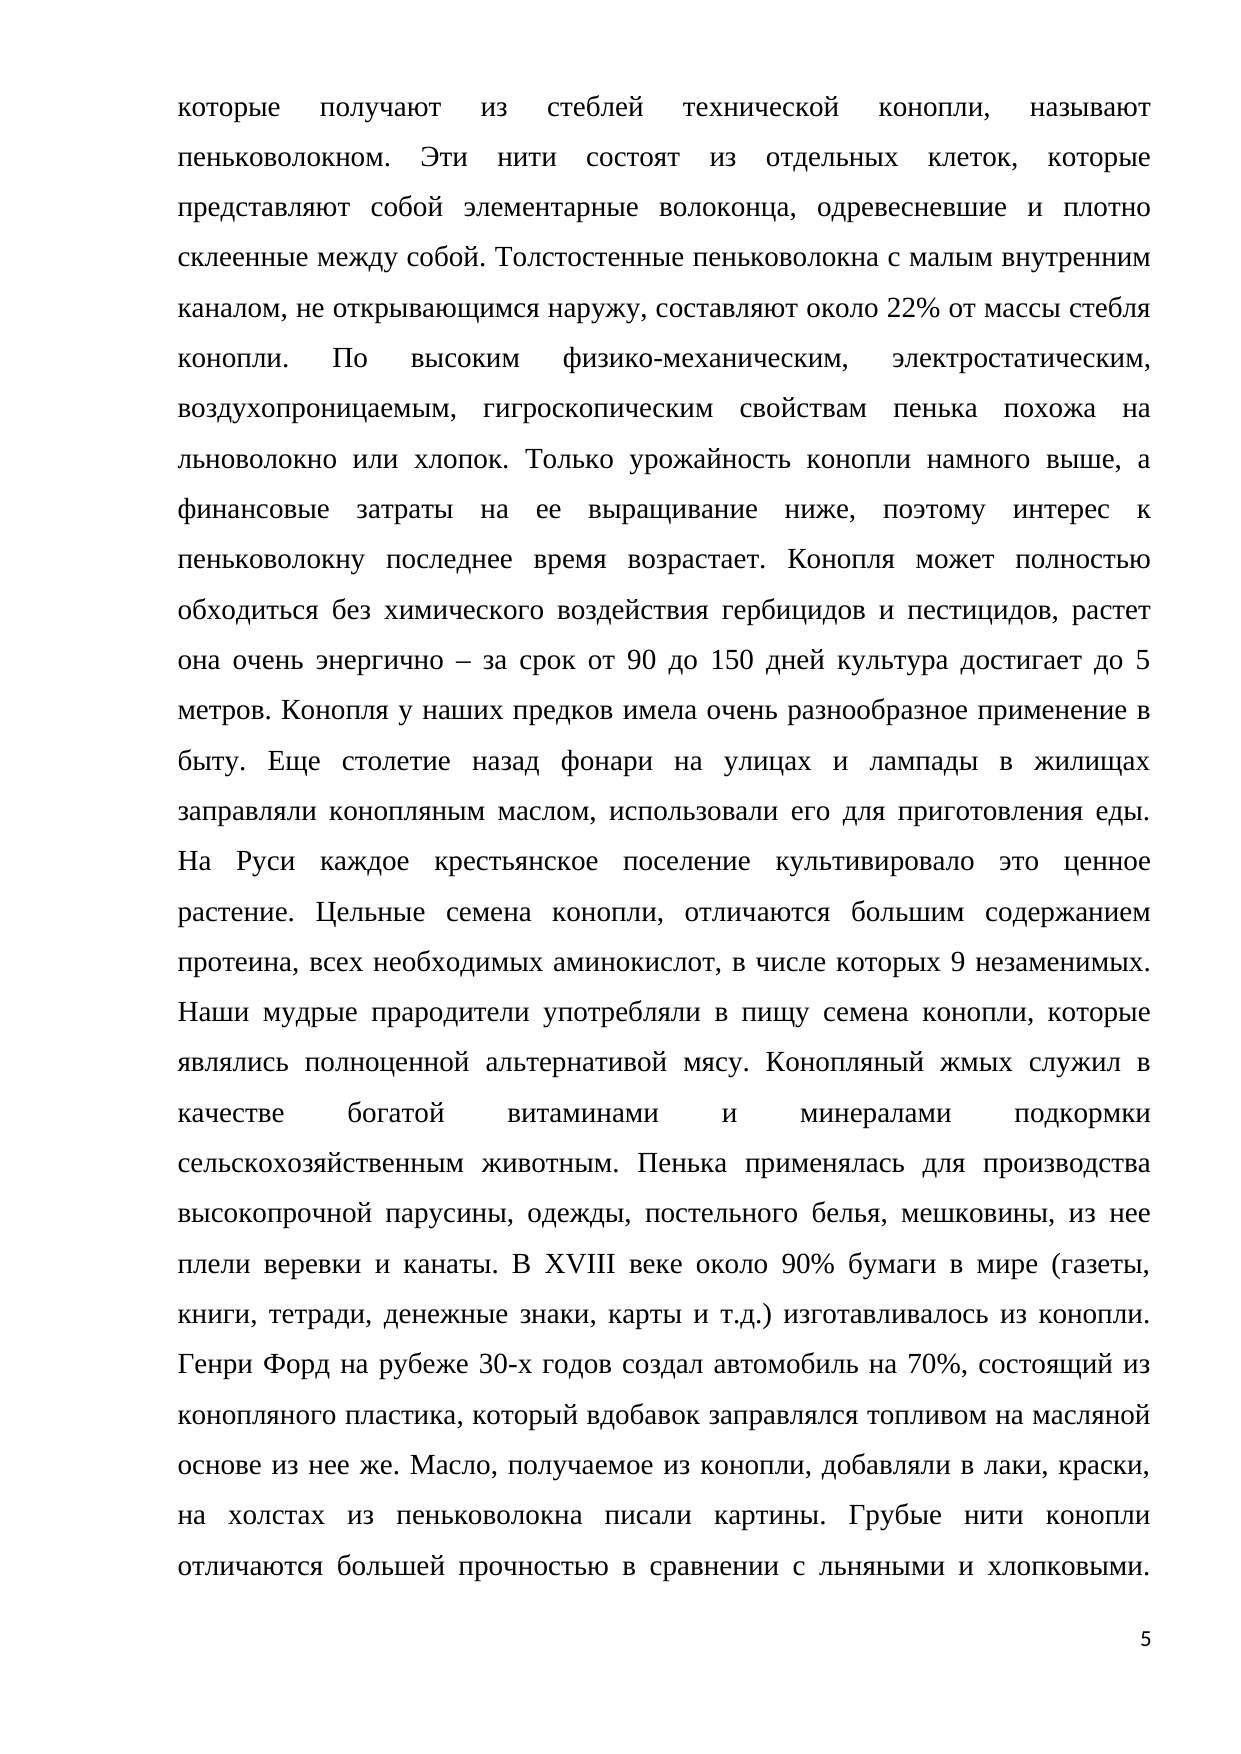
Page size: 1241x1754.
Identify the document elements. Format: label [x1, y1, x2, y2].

text [177, 89, 1152, 1581]
